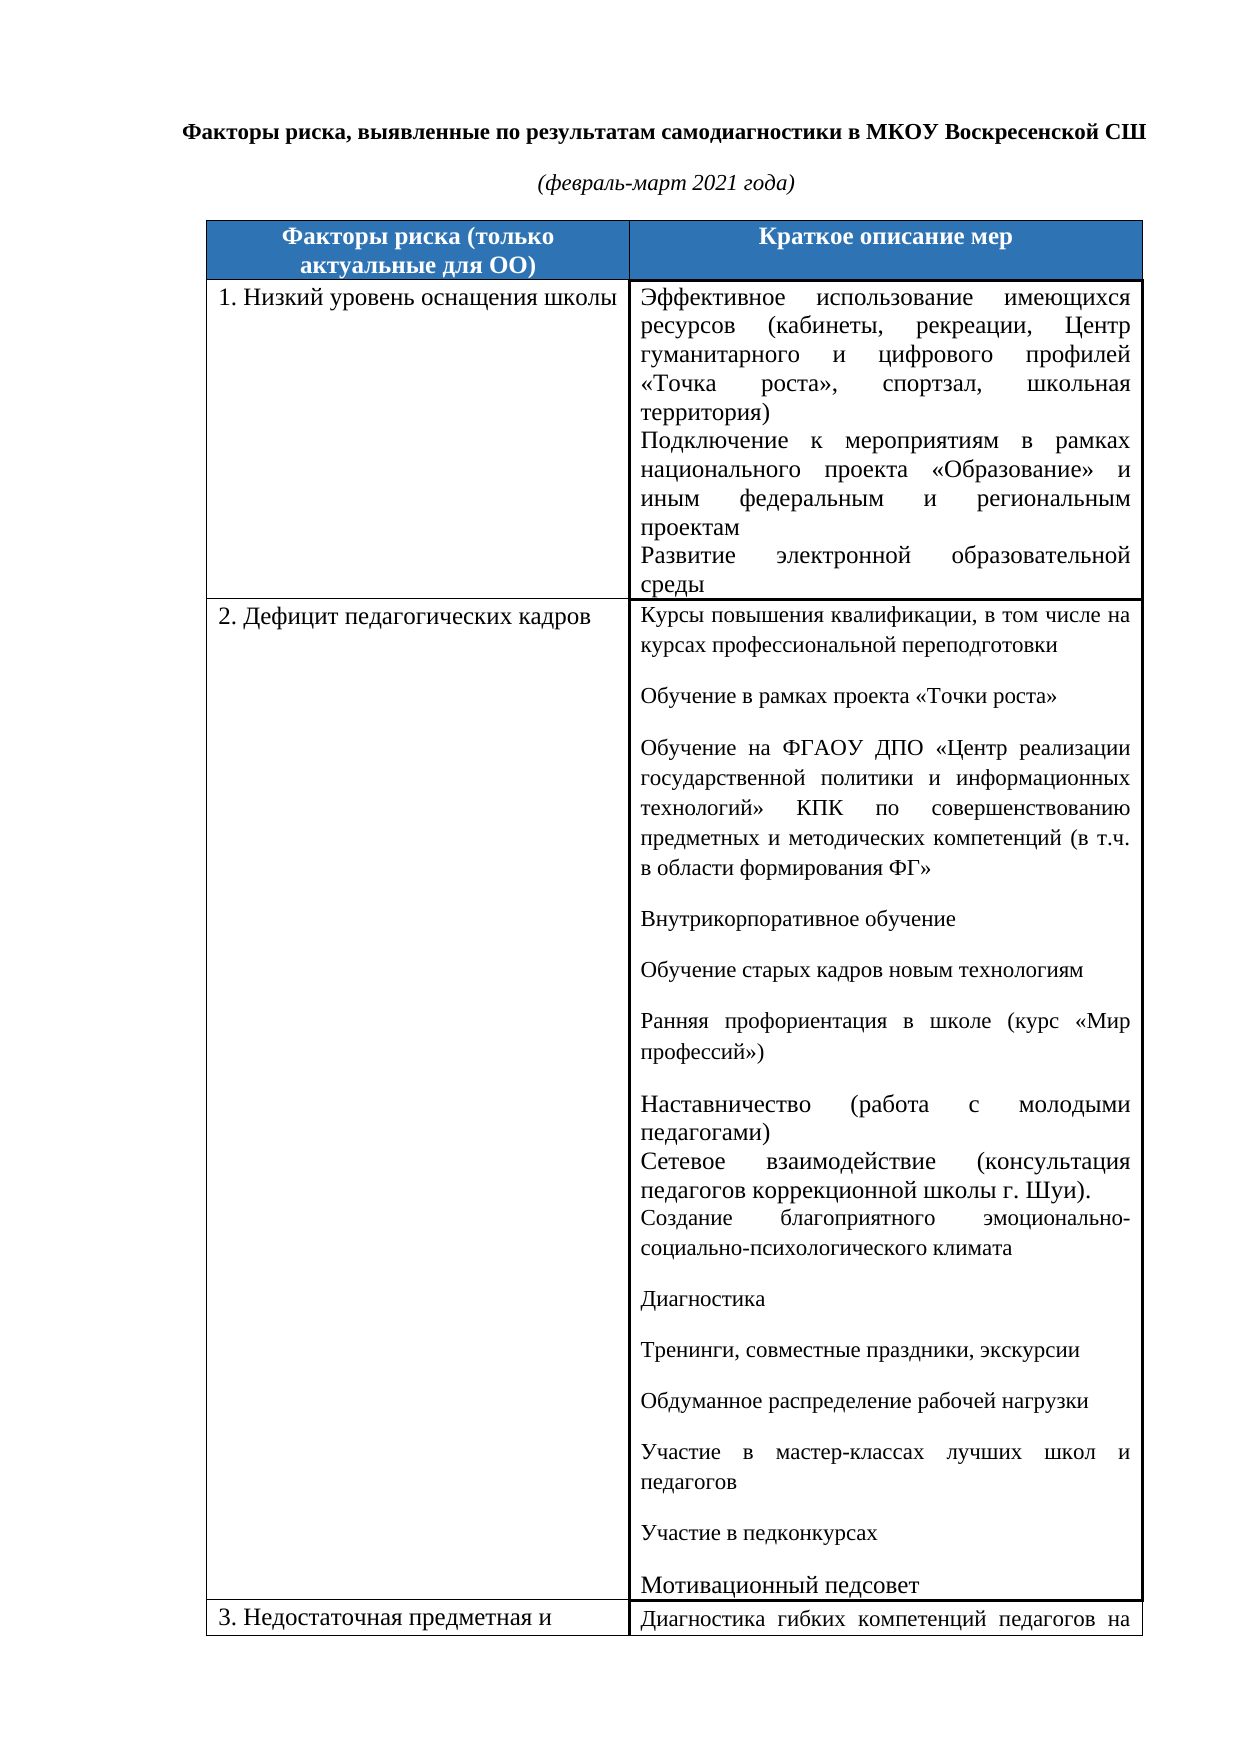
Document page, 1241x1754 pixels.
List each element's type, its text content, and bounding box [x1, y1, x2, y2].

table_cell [207, 1600, 628, 1635]
table_header Краткое описание мер [630, 221, 1142, 279]
table_cell Курсы повышения квалификации, в том числе на курсах профессиональной переподготовки Обучение в рамках проекта «Точки роста» Обучение на ФГАОУ ДПО «Центр реализации государственной политики и информационных технологий» КПК по совершенствованию предметных и методических компетенций (в т.ч. в области формирования ФГ» Внутрикорпоративное обучение Обучение старых кадров новым технологиям Ранняя профориентация в школе (курс «Мир профессий») Наставничество (работа с молодыми педагогами) Сетевое взаимодействие (консультация педагогов коррекционной школы г. Шуи). Создание благоприятного эмоционально-социально-психологического климата Диагностика Тренинги, совместные праздники, экскурсии Обдуманное распределение рабочей нагрузки Участие в мастер-классах лучших школ и педагогов Участие в педконкурсах Мотивационный педсовет [631, 601, 1141, 1599]
table_header Факторы риска (только актуальные для ОО) [207, 221, 629, 279]
text (февраль-март 2021 года) [177, 169, 1152, 196]
text Факторы риска, выявленные по результатам самодиагностики в МКОУ Воскресенской СШ [177, 118, 1152, 144]
table_cell 2. Дефицит педагогических кадров [207, 599, 628, 1599]
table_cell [631, 1602, 1142, 1635]
table_cell Эффективное использование имеющихся ресурсов (кабинеты, рекреации, Центр гуманитарного и цифрового профилей «Точка роста», спортзал, школьная территория) Подключение к мероприятиям в рамках национального проекта «Образование» и иным федеральным и региональным проектам Развитие электронной образовательной среды [631, 282, 1141, 598]
table_cell 1. Низкий уровень оснащения школы [207, 280, 628, 598]
